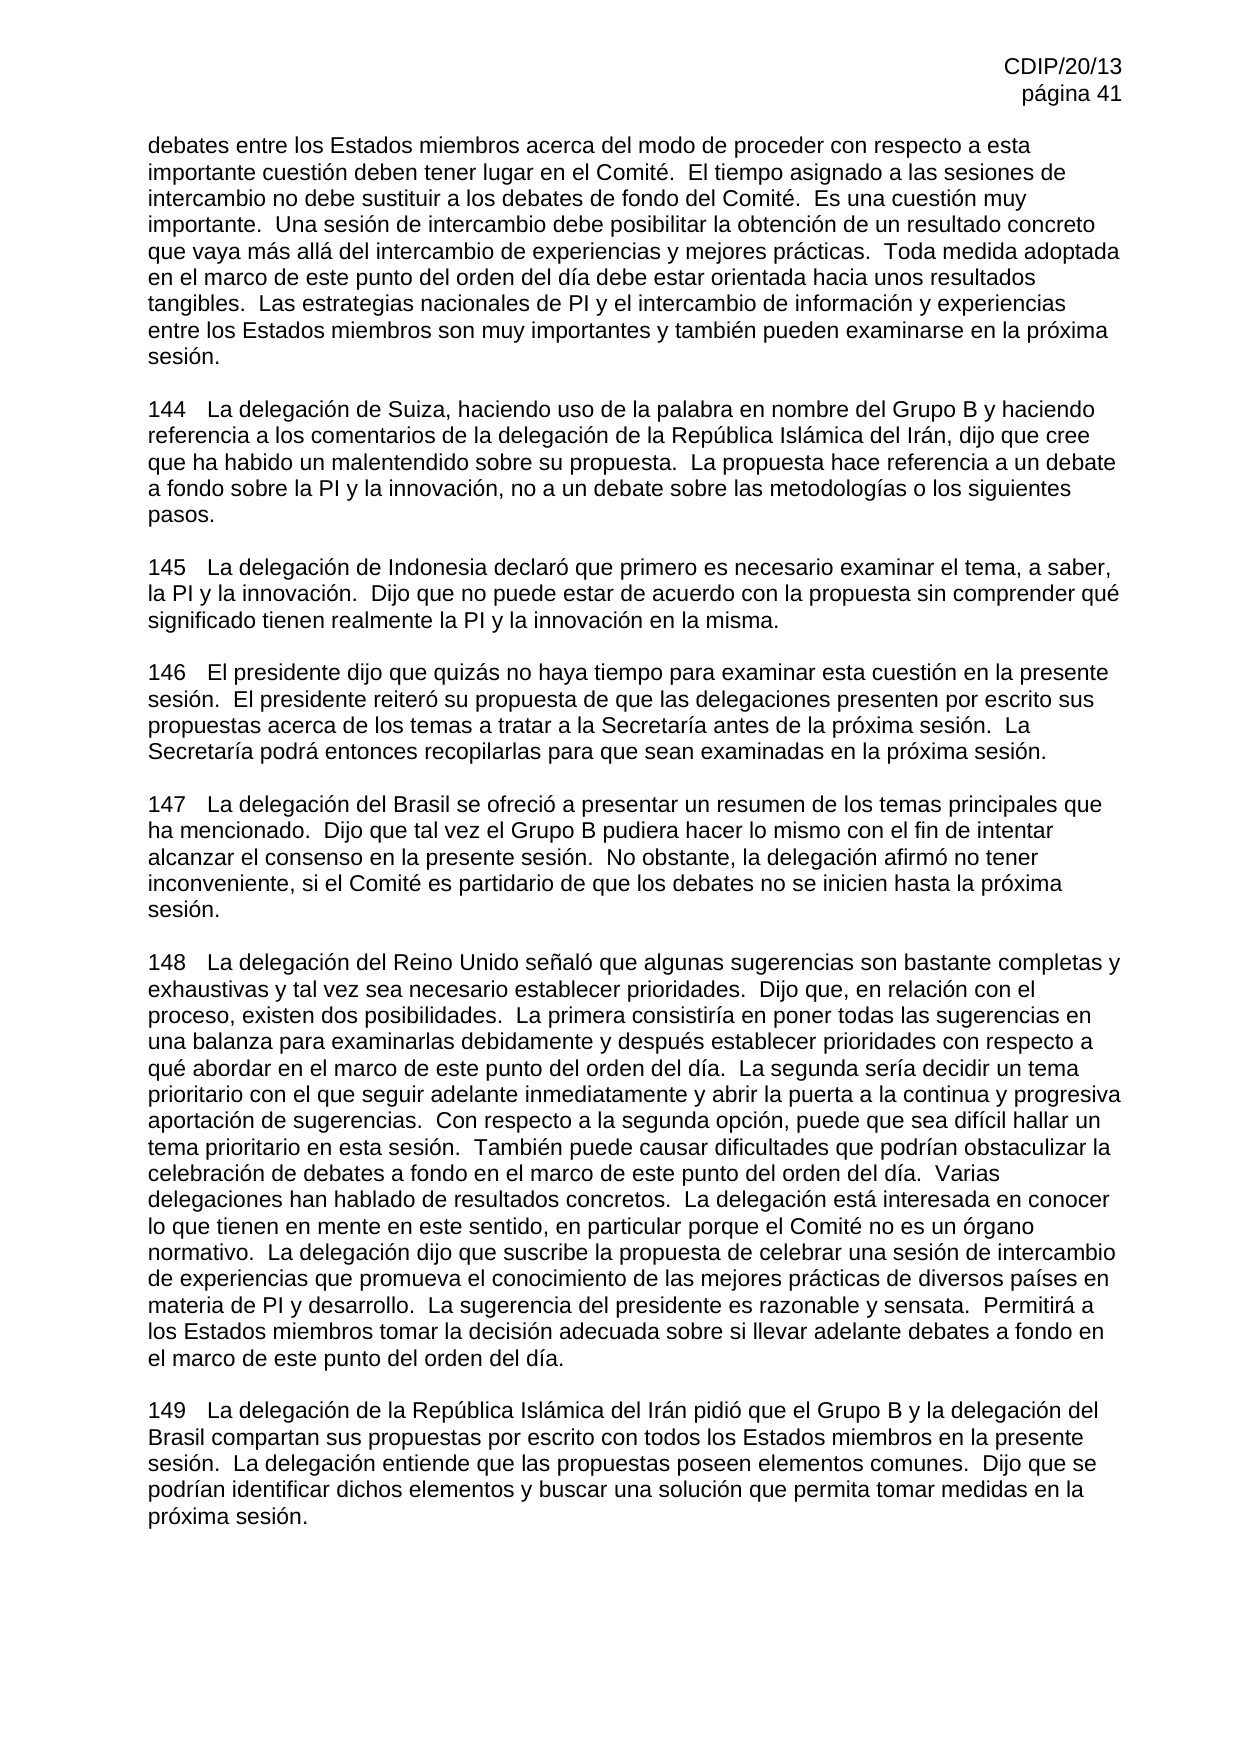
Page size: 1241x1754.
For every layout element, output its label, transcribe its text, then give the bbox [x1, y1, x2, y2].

text La delegación del Brasil se ofreció a presentar un resumen de los temas principales que ha mencionado. Dijo que tal vez el Grupo B pudiera hacer lo mismo con el fin de intentar alcanzar el consenso en la presente sesión. No obstante, la delegación afirmó no tener inconveniente, si el Comité es partidario de que los debates no se inicien hasta la próxima sesión. [148, 791, 1122, 923]
text La delegación de Suiza, haciendo uso de la palabra en nombre del Grupo B y haciendo referencia a los comentarios de la delegación de la República Islámica del Irán, dijo que cree que ha habido un malentendido sobre su propuesta. La propuesta hace referencia a un debate a fondo sobre la PI y la innovación, no a un debate sobre las metodologías o los siguientes pasos. [148, 396, 1122, 527]
text La delegación del Reino Unido señaló que algunas sugerencias son bastante completas y exhaustivas y tal vez sea necesario establecer prioridades. Dijo que, en relación con el proceso, existen dos posibilidades. La primera consistiría en poner todas las sugerencias en una balanza para examinarlas debidamente y después establecer prioridades con respecto a qué abordar en el marco de este punto del orden del día. La segunda sería decidir un tema prioritario con el que seguir adelante inmediatamente y abrir la puerta a la continua y progresiva aportación de sugerencias. Con respecto a la segunda opción, puede que sea difícil hallar un tema prioritario en esta sesión. También puede causar dificultades que podrían obstaculizar la celebración de debates a fondo en el marco de este punto del orden del día. Varias delegaciones han hablado de resultados concretos. La delegación está interesada en conocer lo que tienen en mente en este sentido, en particular porque el Comité no es un órgano normativo. La delegación dijo que suscribe la propuesta de celebrar una sesión de intercambio de experiencias que promueva el conocimiento de las mejores prácticas de diversos países en materia de PI y desarrollo. La sugerencia del presidente es razonable y sensata. Permitirá a los Estados miembros tomar la decisión adecuada sobre si llevar adelante debates a fondo en el marco de este punto del orden del día. [148, 949, 1122, 1371]
text La delegación de la República Islámica del Irán pidió que el Grupo B y la delegación del Brasil compartan sus propuestas por escrito con todos los Estados miembros en la presente sesión. La delegación entiende que las propuestas poseen elementos comunes. Dijo que se podrían identificar dichos elementos y buscar una solución que permita tomar medidas en la próxima sesión. [148, 1397, 1122, 1529]
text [148, 132, 1122, 369]
text La delegación de Indonesia declaró que primero es necesario examinar el tema, a saber, la PI y la innovación. Dijo que no puede estar de acuerdo con la propuesta sin comprender qué significado tienen realmente la PI y la innovación en la misma. [148, 554, 1122, 633]
text El presidente dijo que quizás no haya tiempo para examinar esta cuestión en la presente sesión. El presidente reiteró su propuesta de que las delegaciones presenten por escrito sus propuestas acerca de los temas a tratar a la Secretaría antes de la próxima sesión. La Secretaría podrá entonces recopilarlas para que sean examinadas en la próxima sesión. [148, 659, 1122, 765]
